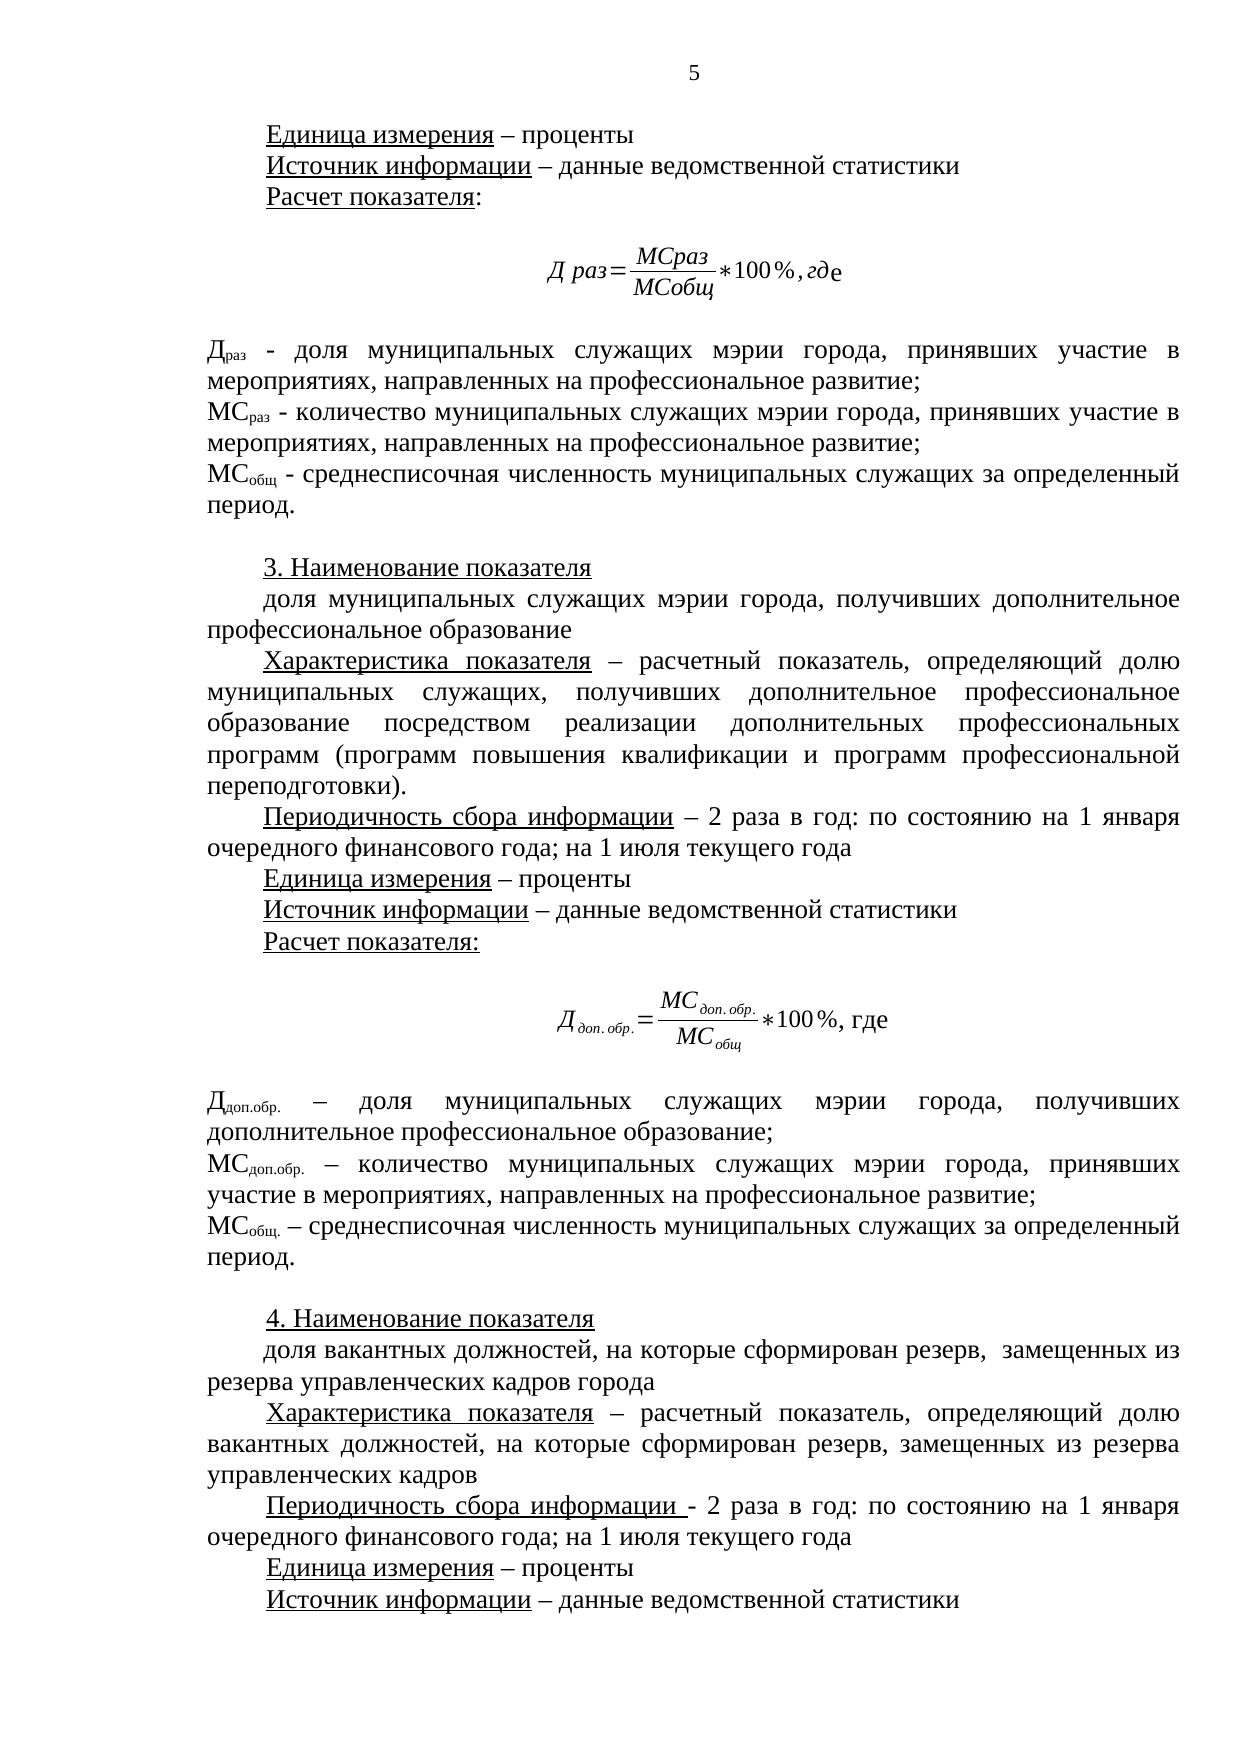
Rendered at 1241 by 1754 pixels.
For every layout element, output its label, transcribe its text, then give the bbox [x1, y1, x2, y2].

text доля вакантных должностей, на которые сформирован резерв, замещенных из резерва управленческих кадров города [207, 1333, 1181, 1396]
text МСобщ. – среднесписочная численность муниципальных служащих за определенный период. [207, 1209, 1181, 1271]
text Источник информации – данные ведомственной статистики [207, 1583, 1181, 1614]
text 3. Наименование показателя [207, 551, 1181, 582]
text Периодичность сбора информации - 2 раза в год: по состоянию на 1 января очередного финансового года; на 1 июля текущего года [207, 1489, 1181, 1552]
text МСдоп.обр. – количество муниципальных служащих мэрии города, принявших участие в мероприятиях, направленных на профессиональное развитие; [207, 1147, 1181, 1209]
text Ддоп.обр. – доля муниципальных служащих мэрии города, получивших дополнительное профессиональное образование; [207, 1084, 1181, 1147]
text Единица измерения – проценты [207, 862, 1181, 893]
text Расчет показателя: [207, 180, 1181, 212]
text МСобщ - среднесписочная численность муниципальных служащих за определенный период. [207, 457, 1181, 520]
text Источник информации – данные ведомственной статистики [207, 149, 1181, 180]
text МСраз - количество муниципальных служащих мэрии города, принявших участие в мероприятиях, направленных на профессиональное развитие; [207, 395, 1181, 457]
text 4. Наименование показателя [207, 1302, 1181, 1333]
text Единица измерения – проценты [207, 118, 1181, 149]
text Единица измерения – проценты [207, 1552, 1181, 1583]
text Источник информации – данные ведомственной статистики [207, 893, 1181, 924]
text е [207, 243, 1181, 302]
text Драз - доля муниципальных служащих мэрии города, принявших участие в мероприятиях, направленных на профессиональное развитие; [207, 333, 1181, 395]
text Расчет показателя: [207, 924, 1181, 956]
text Периодичность сбора информации – 2 раза в год: по состоянию на 1 января очередного финансового года; на 1 июля текущего года [207, 800, 1181, 862]
text Характеристика показателя – расчетный показатель, определяющий долю вакантных должностей, на которые сформирован резерв, замещенных из резерва управленческих кадров [207, 1396, 1181, 1489]
text , где [207, 987, 1181, 1053]
text Характеристика показателя – расчетный показатель, определяющий долю муниципальных служащих, получивших дополнительное профессиональное образование посредством реализации дополнительных профессиональных программ (программ повышения квалификации и программ профессиональной переподготовки). [207, 644, 1181, 800]
text доля муниципальных служащих мэрии города, получивших дополнительное профессиональное образование [207, 582, 1181, 644]
